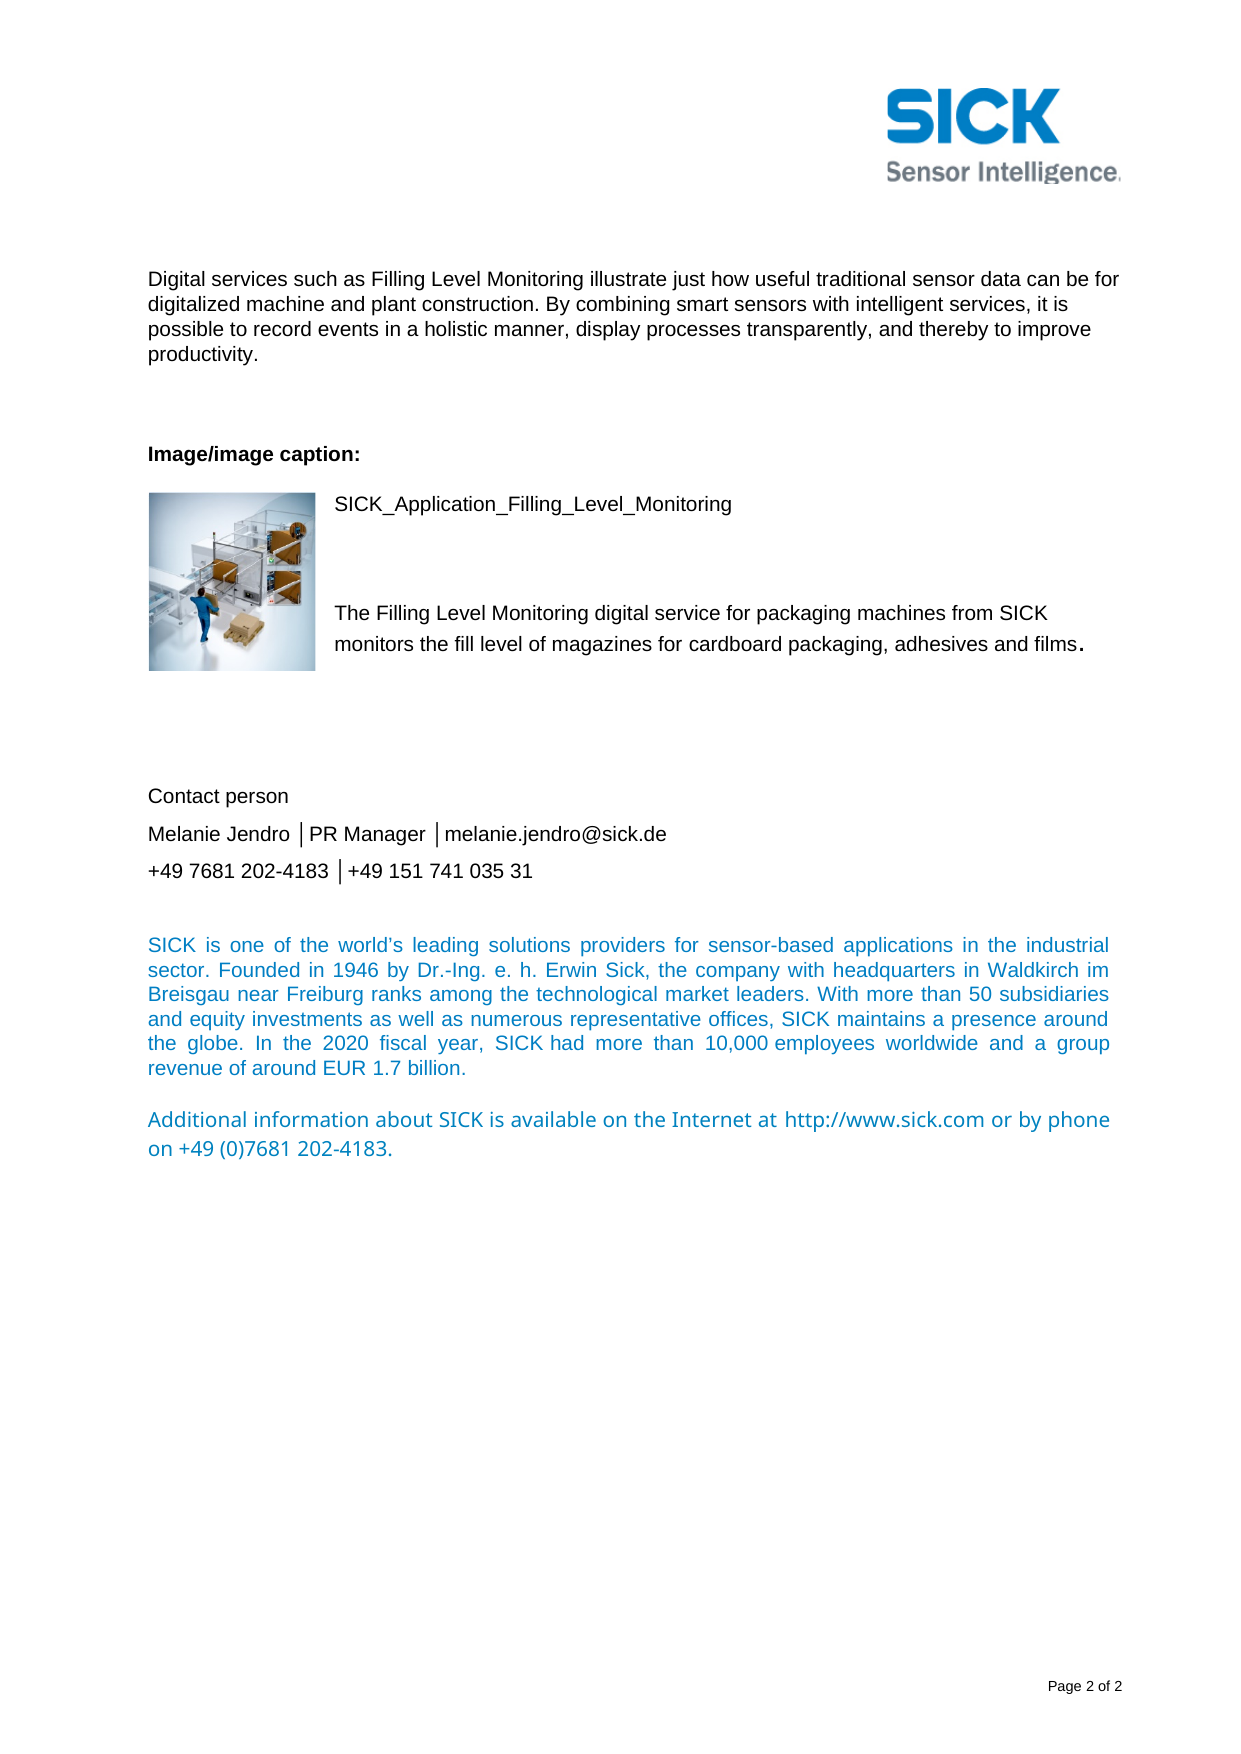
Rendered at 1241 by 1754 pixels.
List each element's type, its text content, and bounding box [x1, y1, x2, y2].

subtitle SICK_Application_Filling_Level_Monitoring [148, 491, 1122, 516]
text Contact person [148, 783, 1122, 808]
picture [147, 492, 316, 671]
subtitle Image/image caption: [148, 441, 1122, 466]
text +49 7681 202-4183 │+49 151 741 035 31 [148, 858, 1122, 883]
text SICK is one of the world’s leading solutions providers for sensor-based applications in the industrial sector. Founded in 1946 by Dr.-Ing. e. h. Erwin Sick, the company with headquarters in Waldkirch im Breisgau near Freiburg ranks among the technological market leaders. With more than 50 subsidiaries and equity investments as well as numerous representative offices, SICK maintains a presence around the globe. In the 2020 fiscal year, SICK had more than 10,000 employees worldwide and a group revenue of around EUR 1.7 billion. [148, 933, 1111, 1080]
picture [886, 88, 1120, 183]
subtitle The Filling Level Monitoring digital service for packaging machines from SICK monitors the fill level of magazines for cardboard packaging, adhesives and films. [316, 541, 1122, 658]
text Melanie Jendro │PR Manager │melanie.jendro@sick.de [148, 820, 1122, 845]
text Additional information about SICK is available on the Internet at http://www.sick.com or by phone on +49 (0)7681 202-4183. [148, 1105, 1111, 1163]
text Digital services such as Filling Level Monitoring illustrate just how useful traditional sensor data can be for digitalized machine and plant construction. By combining smart sensors with intelligent services, it is possible to record events in a holistic manner, display processes transparently, and thereby to improve productivity. [148, 266, 1122, 366]
